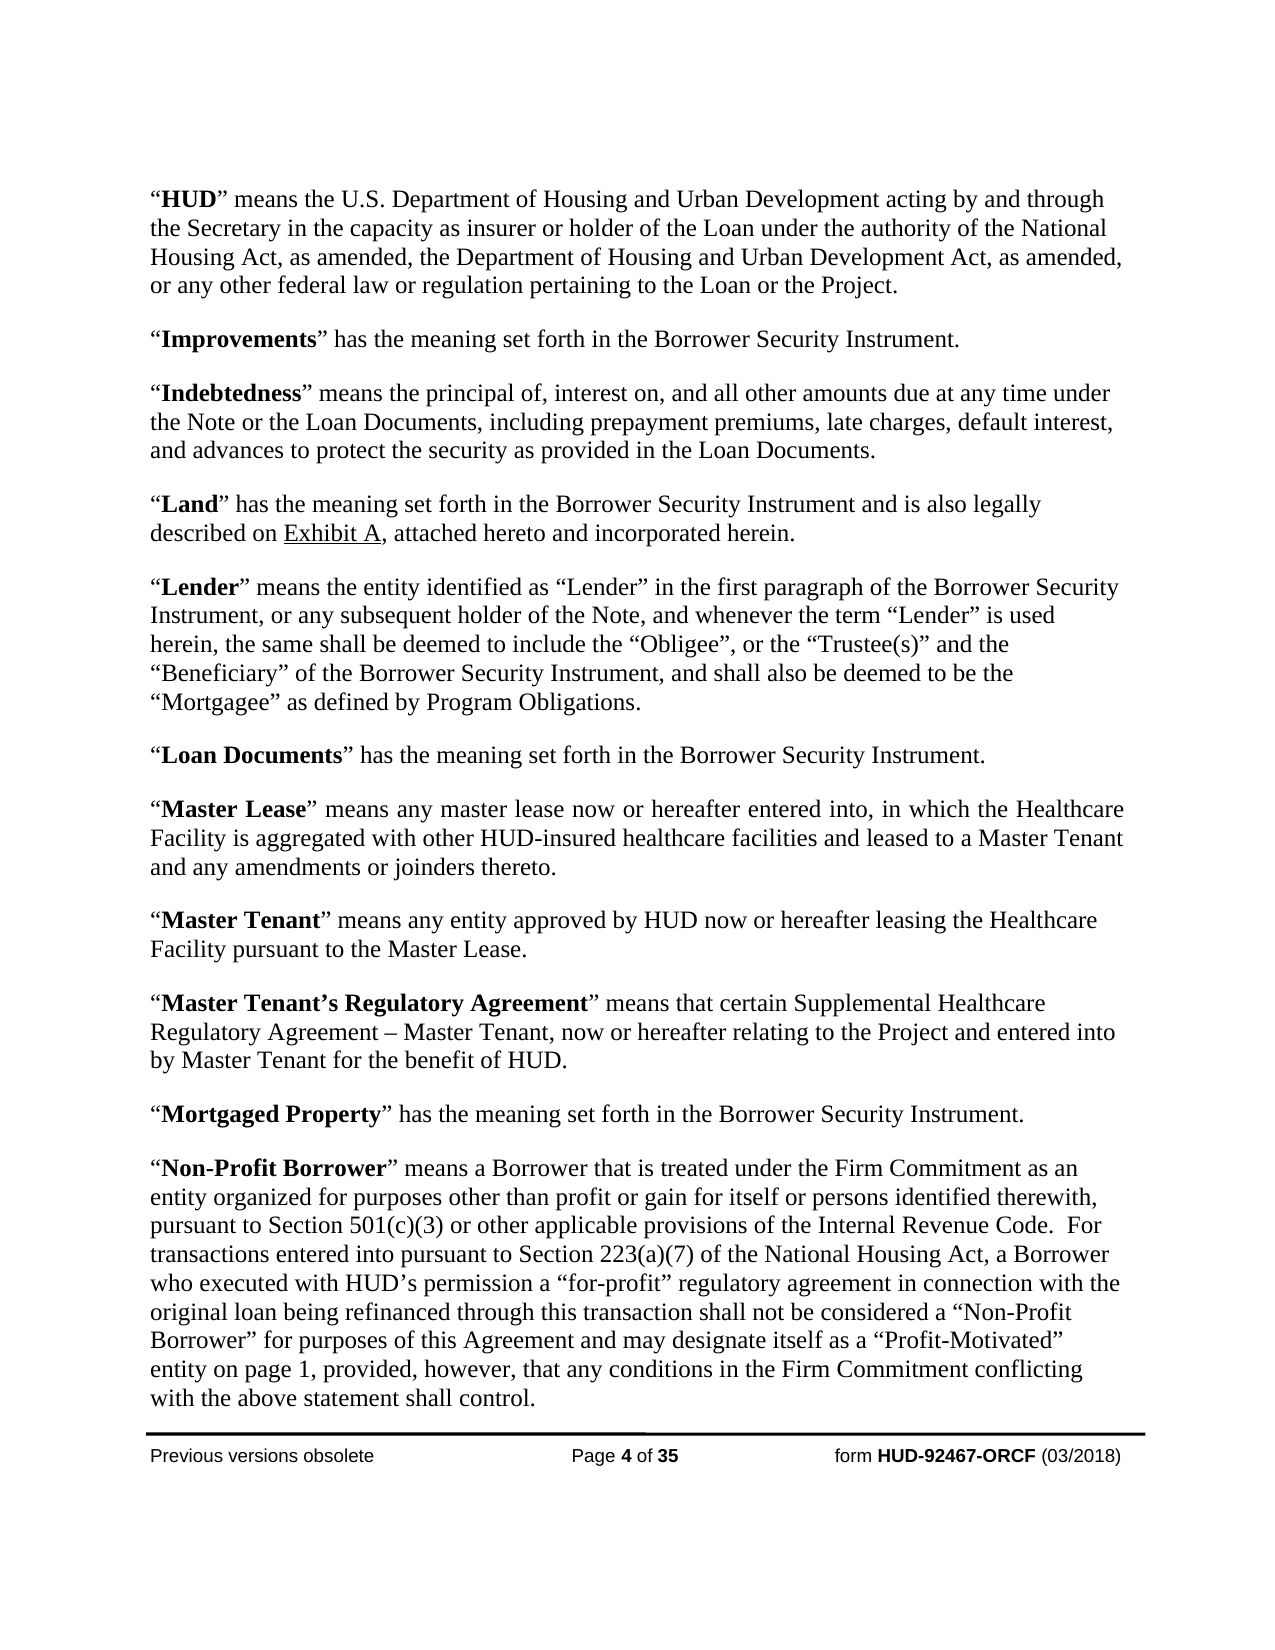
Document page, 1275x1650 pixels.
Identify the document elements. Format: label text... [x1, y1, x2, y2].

text “Master Lease” means any master lease now or hereafter entered into, in which the Healthcare Facility is aggregated with other HUD-insured healthcare facilities and leased to a Master Tenant and any amendments or joinders thereto. [150, 794, 1125, 880]
text “Loan Documents” has the meaning set forth in the Borrower Security Instrument. [150, 740, 1125, 769]
text “Land” has the meaning set forth in the Borrower Security Instrument and is also legally described on Exhibit A, attached hereto and incorporated herein. [150, 489, 1125, 547]
text “Master Tenant’s Regulatory Agreement” means that certain Supplemental Healthcare Regulatory Agreement – Master Tenant, now or hereafter relating to the Project and entered into by Master Tenant for the benefit of HUD. [150, 988, 1125, 1074]
text “Improvements” has the meaning set forth in the Borrower Security Instrument. [150, 324, 1125, 353]
text “Non-Profit Borrower” means a Borrower that is treated under the Firm Commitment as an entity organized for purposes other than profit or gain for itself or persons identified therewith, pursuant to Section 501(c)(3) or other applicable provisions of the Internal Revenue Code. For transactions entered into pursuant to Section 223(a)(7) of the National Housing Act, a Borrower who executed with HUD’s permission a “for-profit” regulatory agreement in connection with the original loan being refinanced through this transaction shall not be considered a “Non-Profit Borrower” for purposes of this Agreement and may designate itself as a “Profit-Motivated” entity on page 1, provided, however, that any conditions in the Firm Commitment conflicting with the above statement shall control. [150, 1153, 1125, 1412]
text “HUD” means the U.S. Department of Housing and Urban Development acting by and through the Secretary in the capacity as insurer or holder of the Loan under the authority of the National Housing Act, as amended, the Department of Housing and Urban Development Act, as amended, or any other federal law or regulation pertaining to the Loan or the Project. [150, 184, 1125, 299]
text “Master Tenant” means any entity approved by HUD now or hereafter leasing the Healthcare Facility pursuant to the Master Lease. [150, 905, 1125, 963]
text “Lender” means the entity identified as “Lender” in the first paragraph of the Borrower Security Instrument, or any subsequent holder of the Note, and whenever the term “Lender” is used herein, the same shall be deemed to include the “Obligee”, or the “Trustee(s)” and the “Beneficiary” of the Borrower Security Instrument, and shall also be deemed to be the “Mortgagee” as defined by Program Obligations. [150, 572, 1125, 715]
text “Indebtedness” means the principal of, interest on, and all other amounts due at any time under the Note or the Loan Documents, including prepayment premiums, late charges, default interest, and advances to protect the security as provided in the Loan Documents. [150, 378, 1125, 464]
text “Mortgaged Property” has the meaning set forth in the Borrower Security Instrument. [150, 1099, 1125, 1128]
